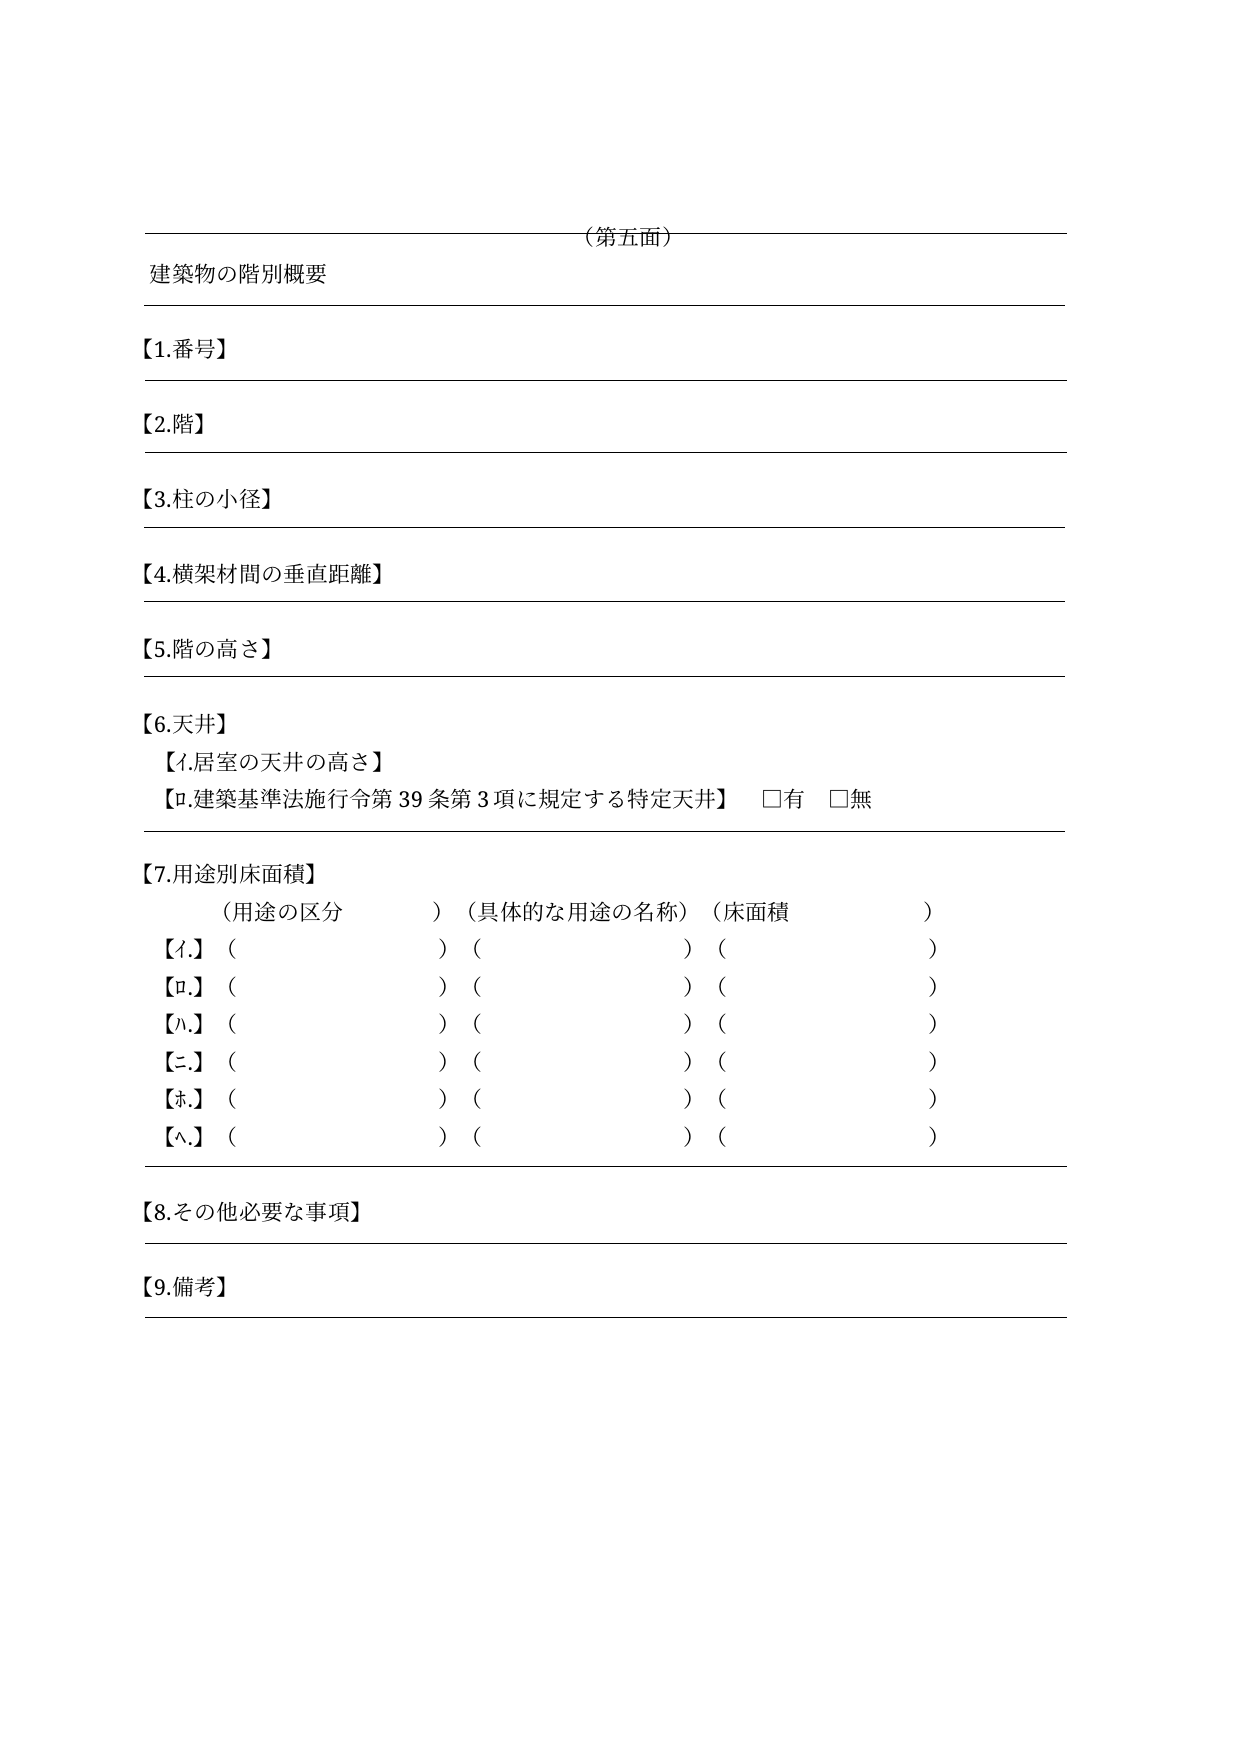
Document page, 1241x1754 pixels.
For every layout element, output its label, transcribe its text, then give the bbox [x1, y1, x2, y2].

text 【6.天井】 [131, 704, 1125, 742]
text 【ｲ.】（ ）（ ）（ ） [131, 929, 1125, 967]
text 【5.階の高さ】 [131, 629, 1125, 667]
text 【9.備考】 [131, 1267, 1125, 1304]
text 建築物の階別概要 [131, 254, 1125, 292]
text 【ﾛ.】（ ）（ ）（ ） [131, 967, 1125, 1004]
text 【ﾎ.】（ ）（ ）（ ） [131, 1079, 1125, 1117]
text 【1.番号】 [131, 329, 1125, 367]
text 【2.階】 [131, 404, 1125, 442]
text 【4.横架材間の垂直距離】 [131, 554, 1125, 592]
text 【ﾊ.】（ ）（ ）（ ） [131, 1004, 1125, 1042]
text 【ﾆ.】（ ）（ ）（ ） [131, 1042, 1125, 1079]
text （用途の区分 ）（具体的な用途の名称）（床面積 ） [131, 892, 1125, 929]
text 【ﾛ.建築基準法施行令第39条第3項に規定する特定天井】 □有 □無 [131, 779, 1125, 817]
text 【7.用途別床面積】 [131, 854, 1125, 892]
text 【8.その他必要な事項】 [131, 1192, 1125, 1229]
text （第五面） [131, 217, 1125, 254]
text 【ﾍ.】（ ）（ ）（ ） [131, 1117, 1125, 1154]
text 【3.柱の小径】 [131, 479, 1125, 517]
text 【ｲ.居室の天井の高さ】 [131, 742, 1125, 779]
